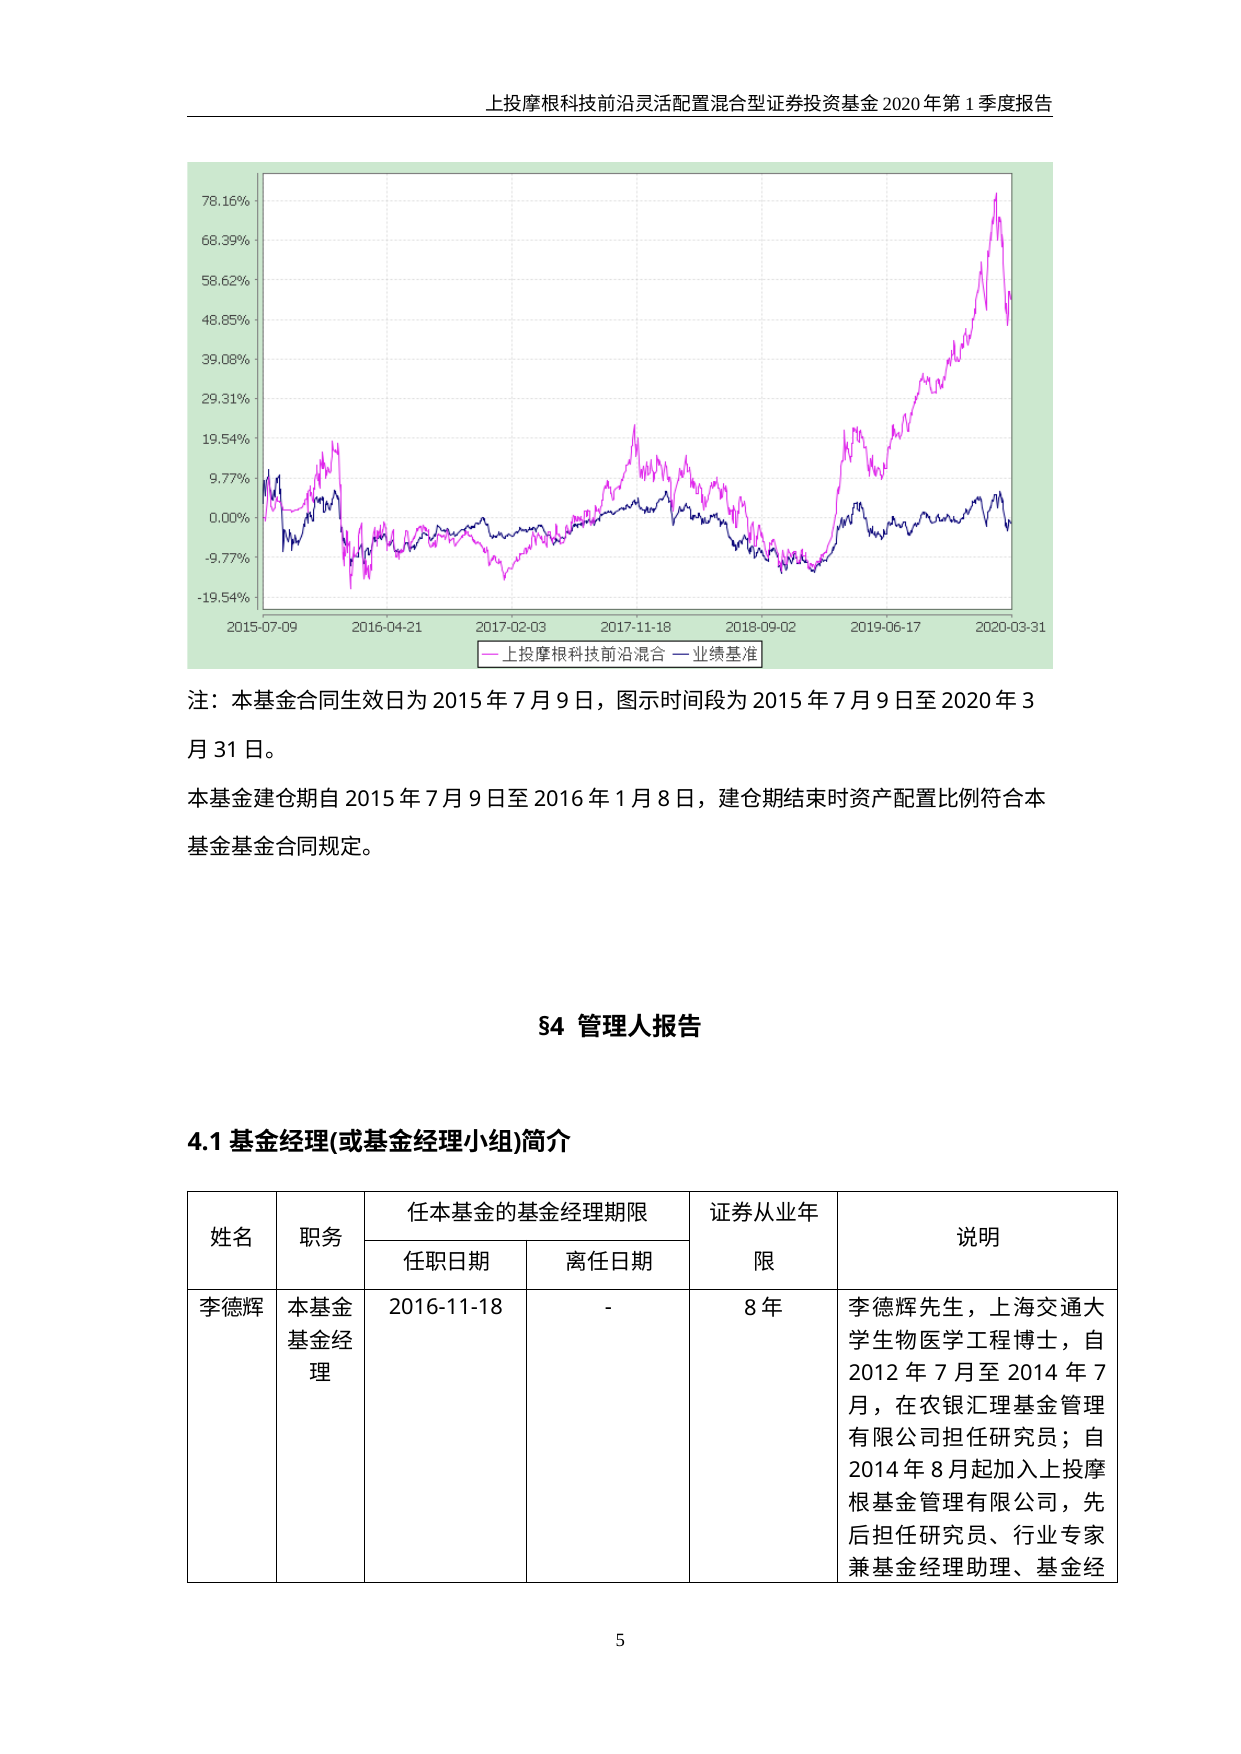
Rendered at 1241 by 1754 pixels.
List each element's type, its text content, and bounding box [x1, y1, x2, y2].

table_header 任本基金的基金经理期限 [365, 1192, 689, 1239]
table_header 职务 [277, 1192, 364, 1289]
text 4.1 基金经理(或基金经理小组)简介 [187, 1107, 1053, 1172]
text 本基金建仓期自2015年7月9日至2016年1月8日，建仓期结束时资产配置比例符合本基金基金合同规定。 [187, 780, 1053, 861]
picture [187, 162, 1053, 669]
table_cell 2016-11-18 [365, 1290, 526, 1582]
table_cell 李德辉 [188, 1290, 276, 1582]
table_cell 任职日期 [365, 1241, 526, 1289]
table_cell 离任日期 [527, 1241, 689, 1289]
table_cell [838, 1290, 1117, 1582]
table_cell 8年 [690, 1290, 837, 1582]
table_cell 本基金基金经理 [277, 1290, 364, 1582]
subtitle §4 管理人报告 [187, 992, 1053, 1057]
table_cell - [527, 1290, 689, 1582]
table_header 说明 [838, 1192, 1117, 1289]
table_header 姓名 [188, 1192, 276, 1289]
table_header 证券从业年限 [690, 1192, 837, 1289]
text 注：本基金合同生效日为2015年7月9日，图示时间段为2015年7月9日至2020年3月31日。 [187, 683, 1053, 764]
